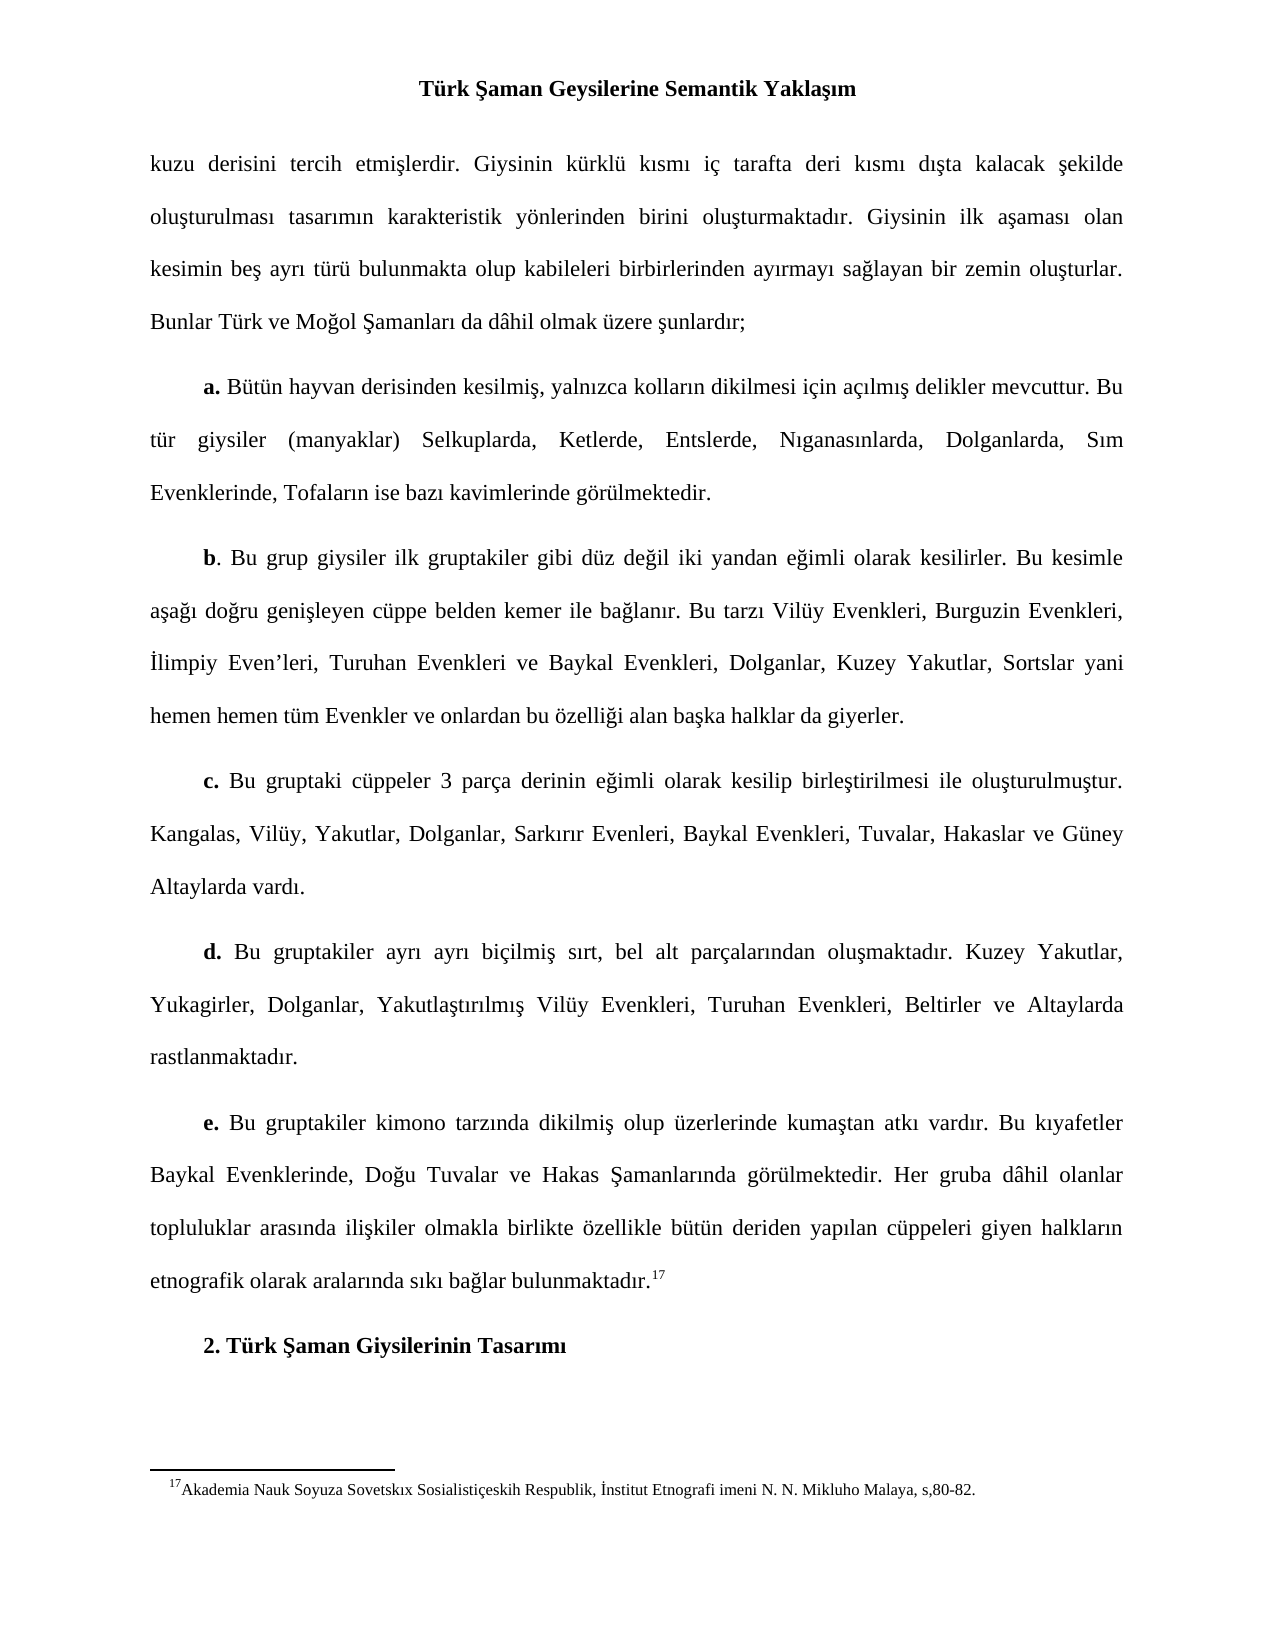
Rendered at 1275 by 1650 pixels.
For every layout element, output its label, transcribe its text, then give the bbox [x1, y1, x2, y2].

text 2. Türk Şaman Giysilerinin Tasarımı [150, 1332, 1125, 1358]
text e. Bu gruptakiler kimono tarzında dikilmiş olup üzerlerinde kumaştan atkı vardır. Bu kıyafetler Baykal Evenklerinde, Doğu Tuvalar ve Hakas Şamanlarında görülmektedir. Her gruba dâhil olanlar topluluklar arasında ilişkiler olmakla birlikte özellikle bütün deriden yapılan cüppeleri giyen halkların etnografik olarak aralarında sıkı bağlar bulunmaktadır. [150, 1108, 1125, 1293]
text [150, 150, 1125, 334]
text d. Bu gruptakiler ayrı ayrı biçilmiş sırt, bel alt parçalarından oluşmaktadır. Kuzey Yakutlar, Yukagirler, Dolganlar, Yakutlaştırılmış Vilüy Evenkleri, Turuhan Evenkleri, Beltirler ve Altaylarda rastlanmaktadır. [150, 938, 1125, 1070]
text c. Bu gruptaki cüppeler 3 parça derinin eğimli olarak kesilip birleştirilmesi ile oluşturulmuştur. Kangalas, Vilüy, Yakutlar, Dolganlar, Sarkırır Evenleri, Baykal Evenkleri, Tuvalar, Hakaslar ve Güney Altaylarda vardı. [150, 767, 1125, 899]
text a. Bütün hayvan derisinden kesilmiş, yalnızca kolların dikilmesi için açılmış delikler mevcuttur. Bu tür giysiler (manyaklar) Selkuplarda, Ketlerde, Entslerde, Nıganasınlarda, Dolganlarda, Sım Evenklerinde, Tofaların ise bazı kavimlerinde görülmektedir. [150, 373, 1125, 505]
text b. Bu grup giysiler ilk gruptakiler gibi düz değil iki yandan eğimli olarak kesilirler. Bu kesimle aşağı doğru genişleyen cüppe belden kemer ile bağlanır. Bu tarzı Vilüy Evenkleri, Burguzin Evenkleri, İlimpiy Even’leri, Turuhan Evenkleri ve Baykal Evenkleri, Dolganlar, Kuzey Yakutlar, Sortslar yani hemen hemen tüm Evenkler ve onlardan bu özelliği alan başka halklar da giyerler. [150, 544, 1125, 728]
